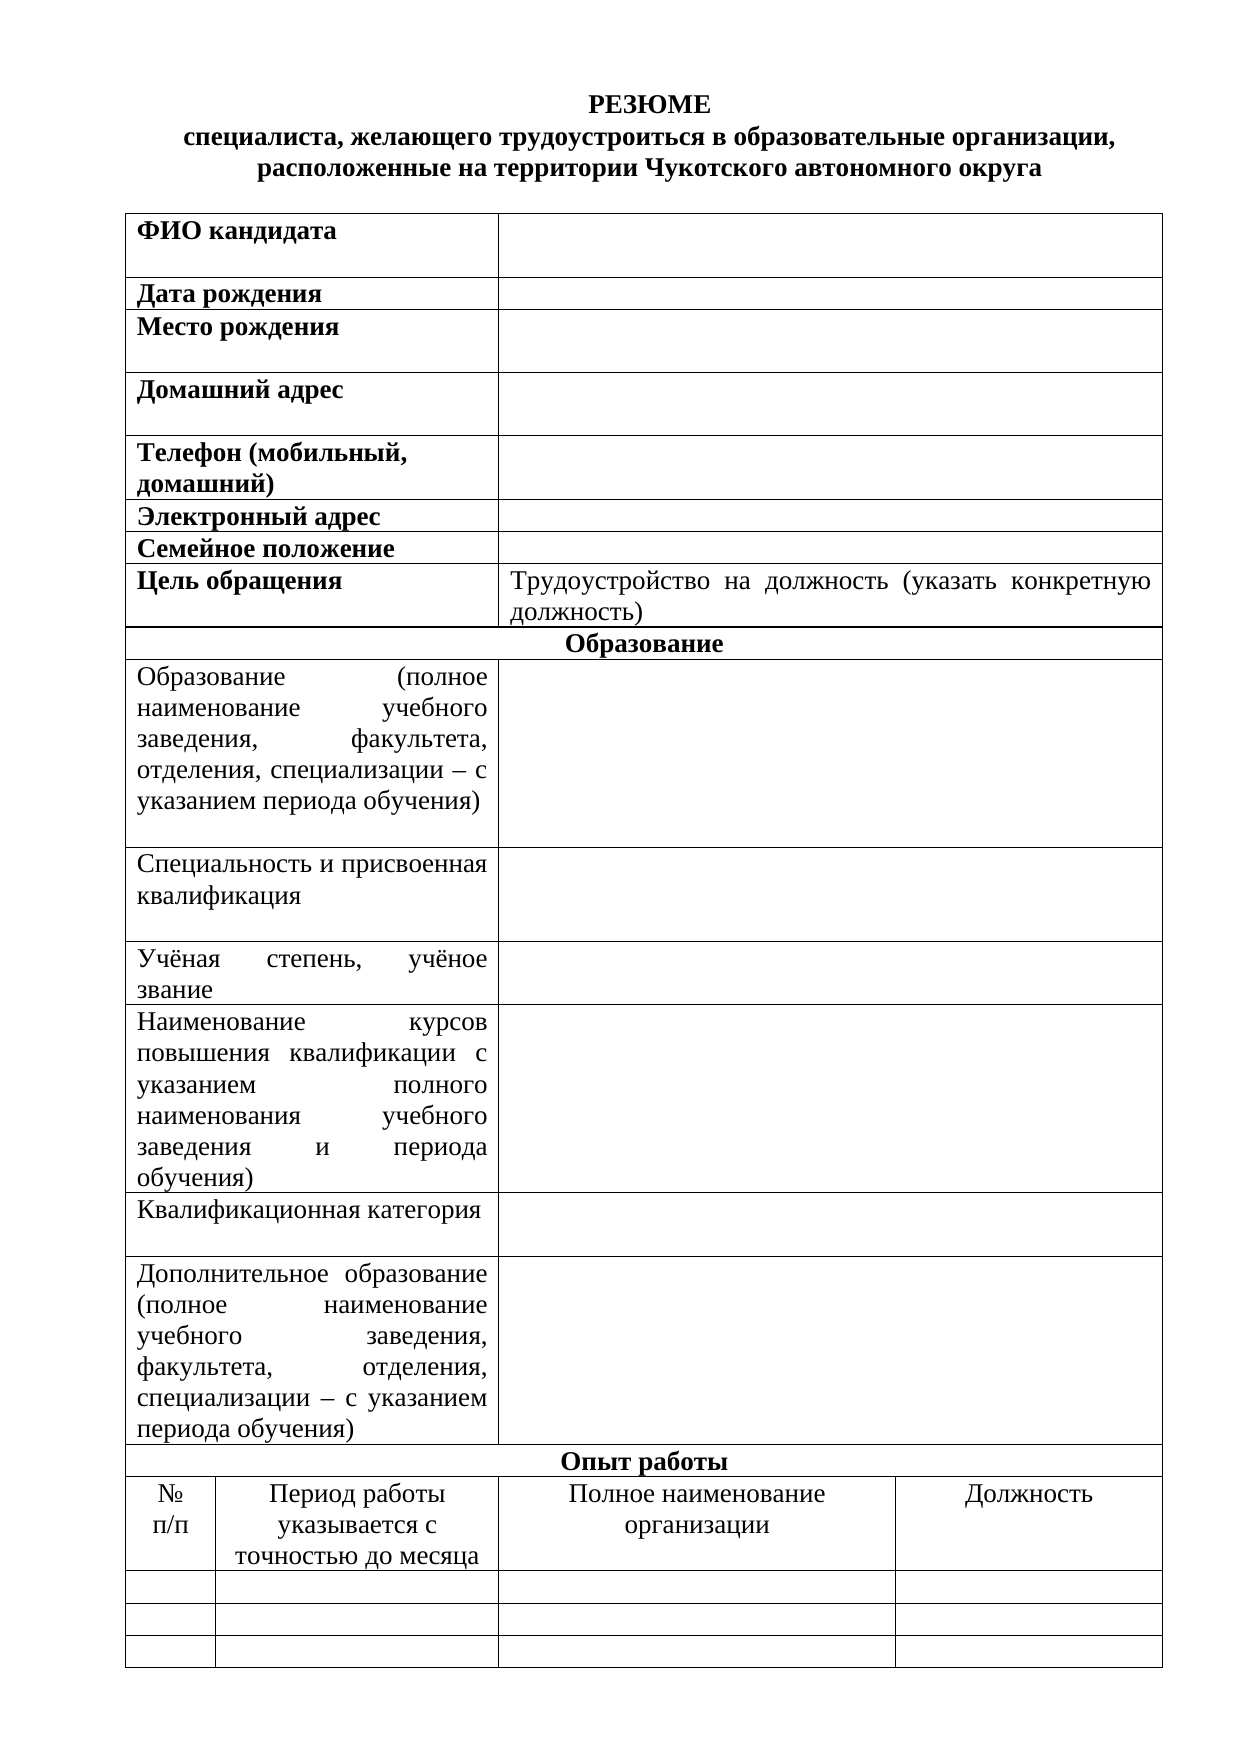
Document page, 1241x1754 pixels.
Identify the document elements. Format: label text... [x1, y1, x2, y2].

table_cell Специальность и присвоенная квалификация [126, 848, 498, 941]
table_cell Учёная степень, учёное звание [126, 942, 498, 1004]
table_cell [499, 373, 1162, 435]
table_cell Дополнительное образование (полное наименование учебного заведения, факультета, отделения, специализации – с указанием периода обучения) [126, 1257, 498, 1443]
table_cell [216, 1571, 498, 1602]
table_cell Период работы указывается с точностью до месяца [216, 1477, 498, 1570]
table_cell Электронный адрес [126, 500, 498, 531]
table_header ФИО кандидата [126, 214, 498, 277]
table_cell [499, 1005, 1162, 1192]
table_cell Трудоустройство на должность (указать конкретную должность) [499, 564, 1162, 626]
table_cell Полное наименование организации [499, 1477, 895, 1570]
text специалиста, желающего трудоустроиться в образовательные организации, расположенные на территории Чукотского автономного округа [148, 120, 1152, 182]
table_cell [499, 310, 1162, 372]
table_cell [499, 1571, 895, 1602]
table_cell Цель обращения [126, 564, 498, 626]
table_cell Образование [126, 628, 1162, 659]
table_cell [499, 1604, 895, 1634]
table_cell Опыт работы [126, 1445, 1162, 1476]
table_cell [499, 500, 1162, 531]
text РЕЗЮМЕ [148, 89, 1152, 120]
table_cell [126, 1636, 215, 1667]
table_cell [216, 1604, 498, 1634]
table_cell [499, 278, 1162, 309]
table_cell Должность [896, 1477, 1162, 1570]
table_header [499, 214, 1162, 277]
table_cell Место рождения [126, 310, 498, 372]
table_cell Образование (полное наименование учебного заведения, факультета, отделения, специализации – с указанием периода обучения) [126, 660, 498, 847]
table_cell [499, 660, 1162, 847]
table_cell [896, 1636, 1162, 1667]
table_cell [896, 1604, 1162, 1634]
table_cell [499, 848, 1162, 941]
table_cell [216, 1636, 498, 1667]
table_cell № п/п [126, 1477, 215, 1570]
table_cell [126, 1604, 215, 1634]
table_cell [499, 436, 1162, 499]
table_cell Наименование курсов повышения квалификации с указанием полного наименования учебного заведения и периода обучения) [126, 1005, 498, 1192]
table_cell Семейное положение [126, 532, 498, 563]
table_cell Телефон (мобильный, домашний) [126, 436, 498, 499]
table_cell Домашний адрес [126, 373, 498, 435]
table_cell [499, 942, 1162, 1004]
table_cell [499, 532, 1162, 563]
table_cell [499, 1636, 895, 1667]
table_cell Дата рождения [126, 278, 498, 309]
table_cell [499, 1193, 1162, 1256]
table_cell [499, 1257, 1162, 1443]
table_cell [126, 1571, 215, 1602]
table_cell Квалификационная категория [126, 1193, 498, 1256]
table_cell [896, 1571, 1162, 1602]
